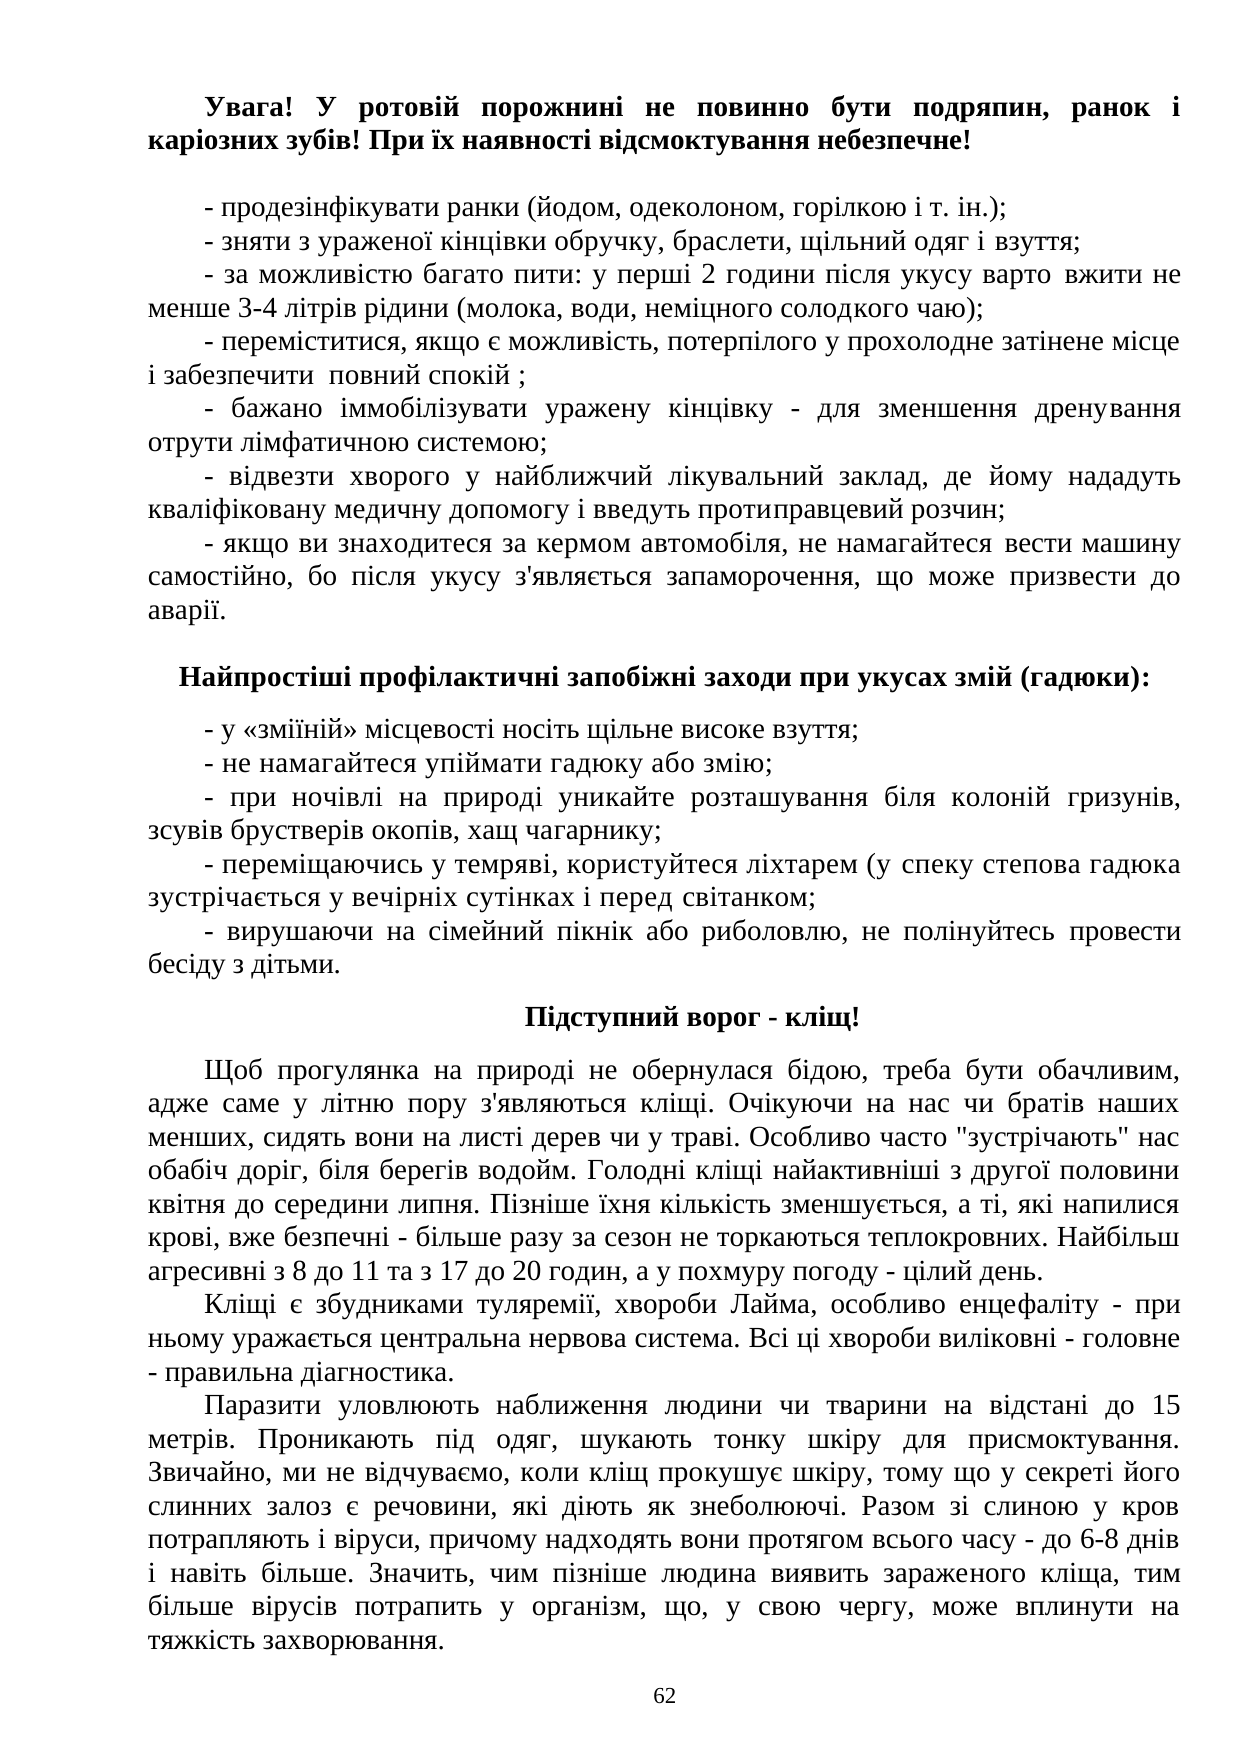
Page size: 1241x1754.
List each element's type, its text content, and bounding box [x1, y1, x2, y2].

text Найпростіші профілактичні запобіжні заходи при укусах змій (гадюки): [148, 659, 1181, 692]
text Кліщі є збудниками туляремії, хвороби Лайма, особливо енцефаліту - при ньому уражається центральна нервова система. Всі ці хвороби виліковні - головне - правильна діагностика. [148, 1287, 1181, 1387]
text - не намагайтеся упіймати гадюку або змію; [148, 745, 1181, 779]
text Підступний ворог - кліщ! [148, 999, 1181, 1033]
text - зняти з ураженої кінцівки обручку, браслети, щільний одяг і взуття; [148, 223, 1181, 256]
text - при ночівлі на природі уникайте розташування біля колоній гризунів, зсувів брустверів окопів, хащ чагарнику; [148, 779, 1181, 846]
text - продезінфікувати ранки (йодом, одеколоном, горілкою і т. ін.); [148, 189, 1181, 223]
text - переміститися, якщо є можливість, потерпілого у прохолодне затінене місце і забезпечити повний спокій ; [148, 323, 1181, 391]
text - якщо ви знаходитеся за кермом автомобіля, не намагайтеся вести машину самостійно, бо після укусу з'являється запаморочення, що може призвести до аварії. [148, 525, 1181, 625]
text - вирушаючи на сімейний пікнік або риболовлю, не полінуйтесь провести бесіду з дітьми. [148, 913, 1181, 980]
text Увага! У ротовій порожнині не повинно бути подряпин, ранок і каріозних зубів! При їх наявності відсмоктування небезпечне! [148, 89, 1181, 156]
text Щоб прогулянка на природі не обернулася бідою, треба бути обачливим, адже саме у літню пору з'являються кліщі. Очікуючи на нас чи братів наших менших, сидять вони на листі дерев чи у траві. Особливо часто "зустрічають" нас обабіч доріг, біля берегів водойм. Голодні кліщі найактивніші з другої половини квітня до середини липня. Пізніше їхня кількість зменшується, а ті, які напилися крові, вже безпечні - більше разу за сезон не торкаються теплокровних. Найбільш агресивні з 8 до 11 та з 17 до 20 годин, а у похмуру погоду - цілий день. [148, 1052, 1181, 1287]
text - за можливістю багато пити: у перші 2 години після укусу варто вжити не менше 3-4 літрів рідини (молока, води, неміцного солодкого чаю); [148, 256, 1181, 323]
text - бажано іммобілізувати уражену кінцівку - для зменшення дренування отрути лімфатичною системою; [148, 391, 1181, 458]
text - переміщаючись у темряві, користуйтеся ліхтарем (у спеку степова гадюка зустрічається у вечірніх сутінках і перед світанком; [148, 846, 1181, 913]
text - відвезти хворого у найближчий лікувальний заклад, де йому нададуть кваліфіковану медичну допомогу і введуть протиправцевий розчин; [148, 458, 1181, 525]
text - у «зміїній» місцевості носіть щільне високе взуття; [148, 712, 1181, 745]
text Паразити уловлюють наближення людини чи тварини на відстані до 15 метрів. Проникають під одяг, шукають тонку шкіру для присмоктування. Звичайно, ми не відчуваємо, коли кліщ прокушує шкіру, тому що у секреті його слинних залоз є речовини, які діють як знеболюючі. Разом зі слиною у кров потрапляють і віруси, причому надходять вони протягом всього часу - до 6-8 днів і навіть більше. Значить, чим пізніше людина виявить зараженого кліща, тим більше вірусів потрапить у організм, що, у свою чергу, може вплинути на тяжкість захворювання. [148, 1387, 1181, 1656]
